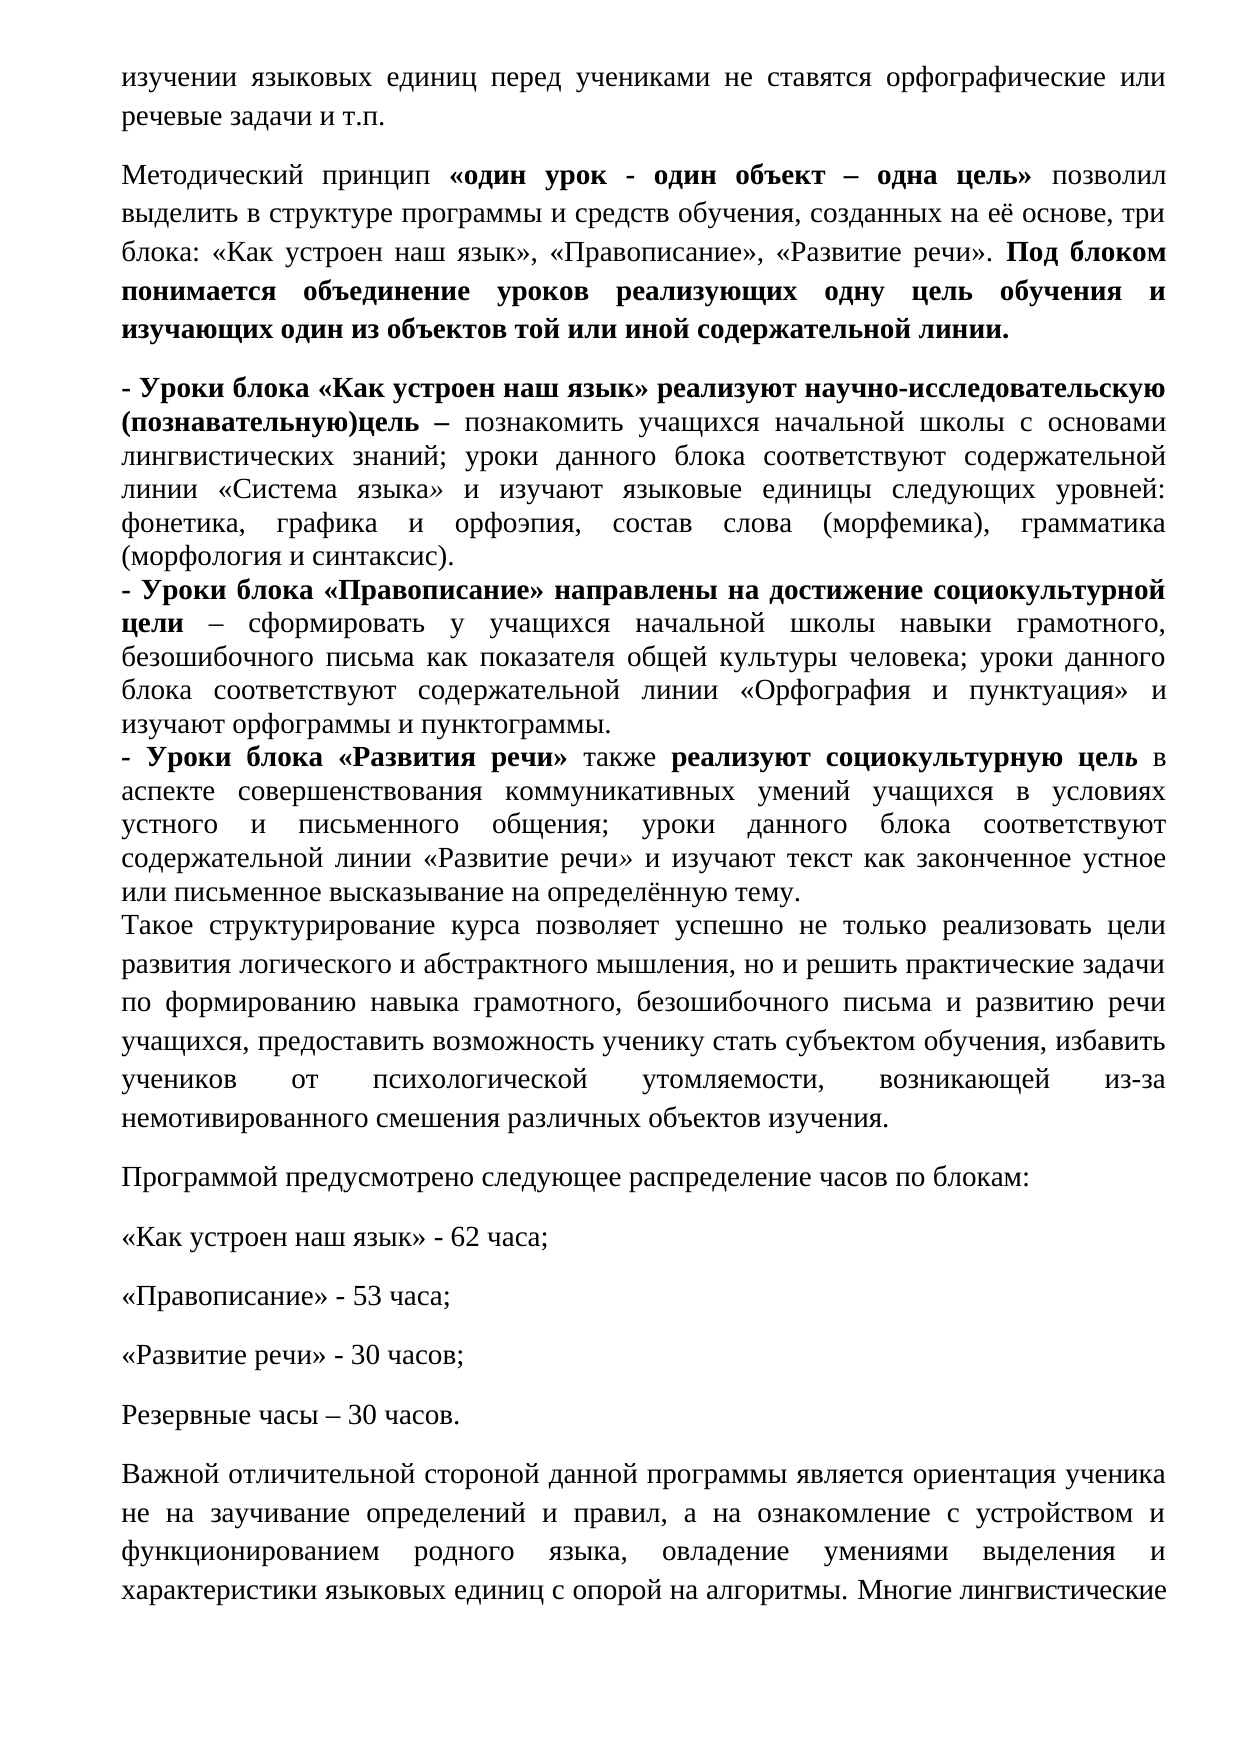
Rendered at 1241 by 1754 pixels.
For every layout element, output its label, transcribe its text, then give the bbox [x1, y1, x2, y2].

text Резервные часы – 30 часов. [121, 1397, 1167, 1430]
text Программой предусмотрено следующее распределение часов по блокам: [121, 1159, 1167, 1193]
text «Правописание» - 53 часа; [121, 1278, 1167, 1312]
text Такое структурирование курса позволяет успешно не только реализовать цели развития логического и абстрактного мышления, но и решить практические задачи по формированию навыка грамотного, безошибочного письма и развитию речи учащихся, предоставить возможность ученику стать субъектом обучения, избавить учеников от психологической утомляемости, возникающей из-за немотивированного смешения различных объектов изучения. [121, 907, 1167, 1133]
list - Уроки блока «Как устроен наш язык» реализуют научно-исследовательскую (познавательную)цель – познакомить учащихся начальной школы с основами лингвистических знаний; уроки данного блока соответствуют содержательной линии «Система языка» и изучают языковые единицы следующих уровней: фонетика, графика и орфоэпия, состав слова (морфемика), грамматика (морфология и синтаксис). [121, 371, 1167, 572]
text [121, 1456, 1167, 1605]
text Методический принцип «один урок - один объект – одна цель» позволил выделить в структуре программы и средств обучения, созданных на её основе, три блока: «Как устроен наш язык», «Правописание», «Развитие речи». Под блоком понимается объединение уроков реализующих одну цель обучения и изучающих один из объектов той или иной содержательной линии. [121, 157, 1167, 345]
list - Уроки блока «Правописание» направлены на достижение социокультурной цели – сформировать у учащихся начальной школы навыки грамотного, безошибочного письма как показателя общей культуры человека; уроки данного блока соответствуют содержательной линии «Орфография и пунктуация» и изучают орфограммы и пунктограммы. [121, 572, 1167, 739]
text «Развитие речи» - 30 часов; [121, 1337, 1167, 1371]
text «Как устроен наш язык» - 62 часа; [121, 1219, 1167, 1252]
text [121, 59, 1167, 131]
list - Уроки блока «Развития речи» также реализуют социокультурную цель в аспекте совершенствования коммуникативных умений учащихся в условиях устного и письменного общения; уроки данного блока соответствуют содержательной линии «Развитие речи» и изучают текст как законченное устное или письменное высказывание на определённую тему. [121, 739, 1167, 907]
